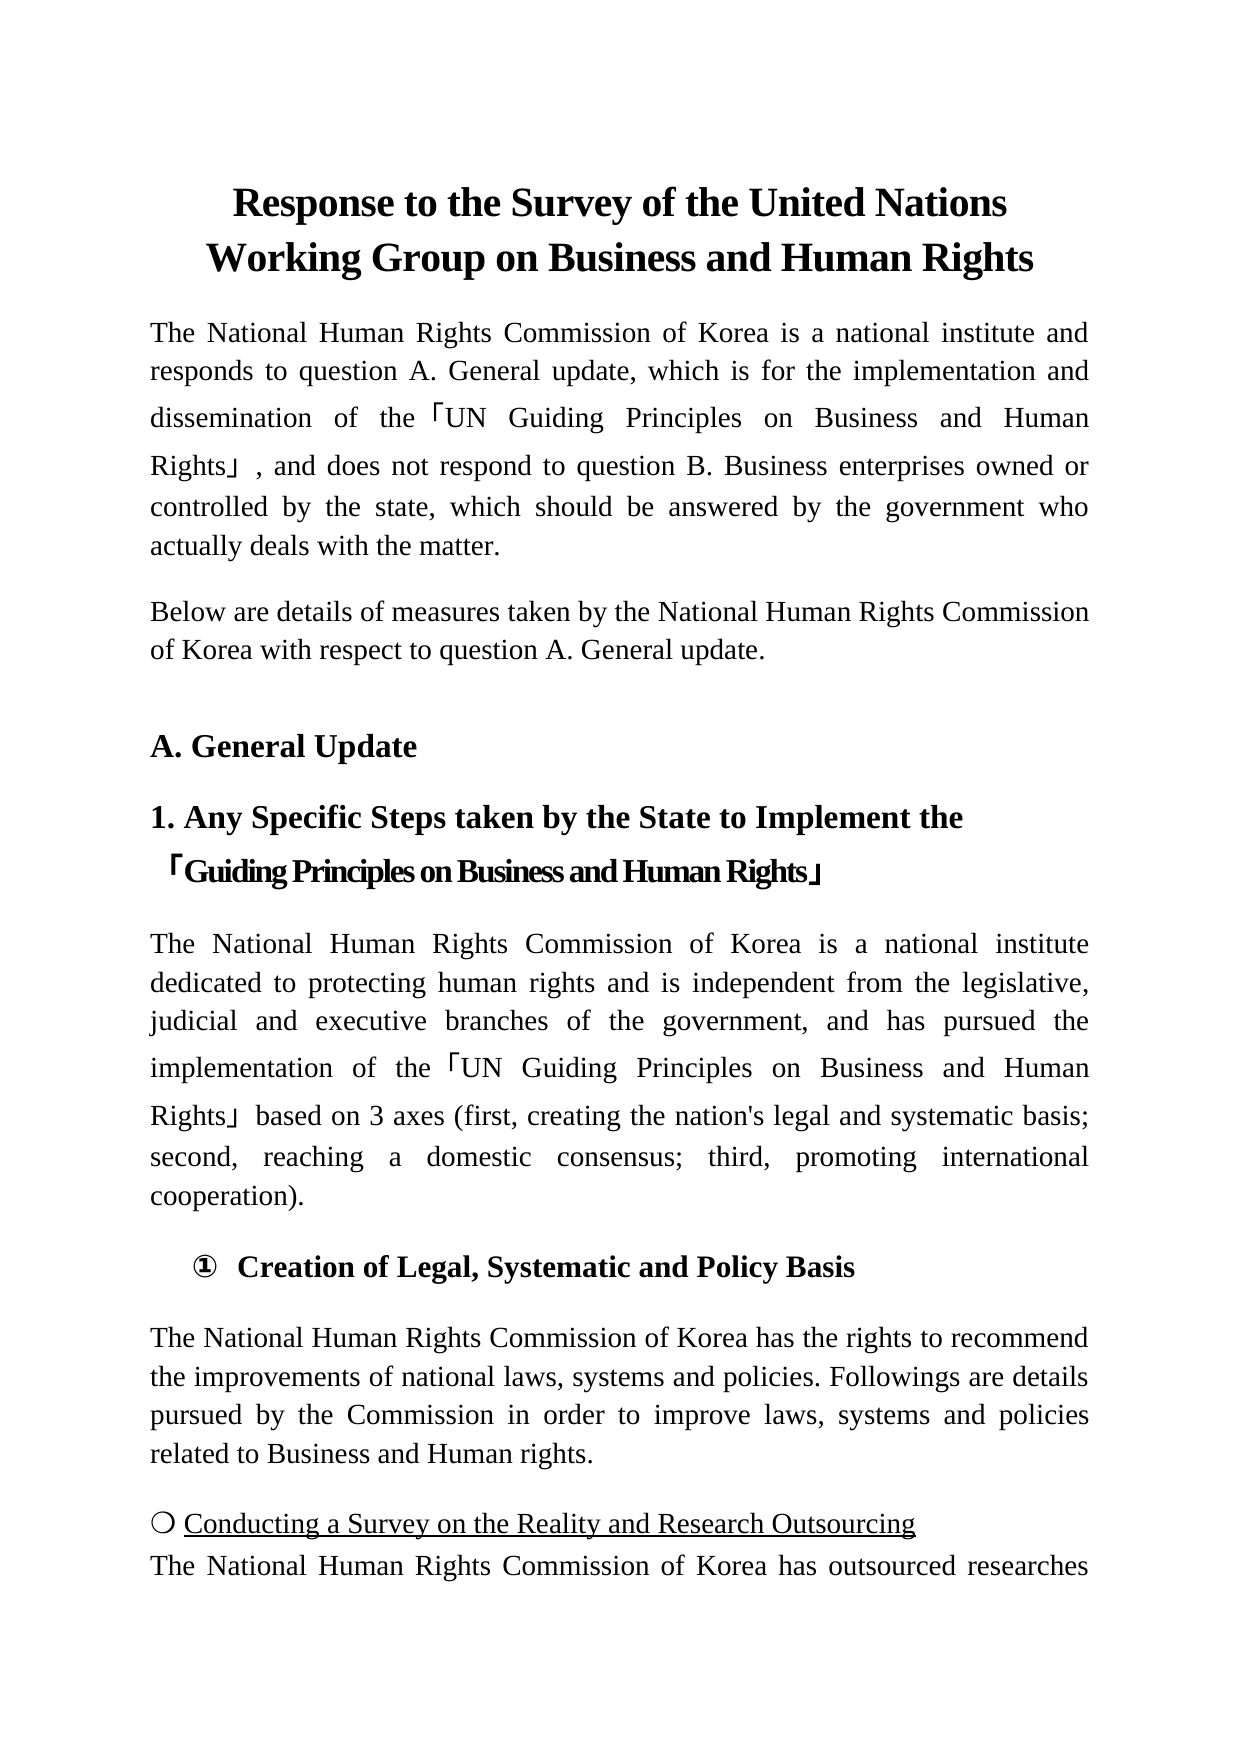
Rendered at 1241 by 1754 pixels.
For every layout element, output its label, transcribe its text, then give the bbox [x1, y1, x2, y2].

text The National Human Rights Commission of Korea has the rights to recommend the improvements of national laws, systems and policies. Followings are details pursued by the Commission in order to improve laws, systems and policies related to Business and Human rights. [150, 1320, 1090, 1469]
text Working Group on Business and Human Rights [150, 232, 1090, 280]
text The National Human Rights Commission of Korea is a national institute dedicated to protecting human rights and is independent from the legislative, judicial and executive branches of the government, and has pursued the implementation of the「UN Guiding Principles on Business and Human Rights」based on 3 axes (first, creating the nation's legal and systematic basis; second, reaching a domestic consensus; third, promoting international cooperation). [150, 926, 1090, 1211]
text A. General Update [150, 726, 1090, 764]
list Creation of Legal, Systematic and Policy Basis [192, 1244, 1090, 1286]
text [150, 1548, 1090, 1581]
text Below are details of measures taken by the National Human Rights Commission of Korea with respect to question A. General update. [150, 594, 1090, 666]
text ❍ Conducting a Survey on the Reality and Research Outsourcing [150, 1502, 1090, 1542]
text The National Human Rights Commission of Korea is a national institute and responds to question A. General update, which is for the implementation and dissemination of the「UN Guiding Principles on Business and Human Rights」, and does not respond to question B. Business enterprises owned or controlled by the state, which should be answered by the government who actually deals with the matter. [150, 315, 1090, 561]
text 1. Any Specific Steps taken by the State to Implement the 「Guiding Principles on Business and Human Rights」 [150, 798, 1090, 892]
text Response to the Survey of the United Nations [150, 177, 1090, 225]
